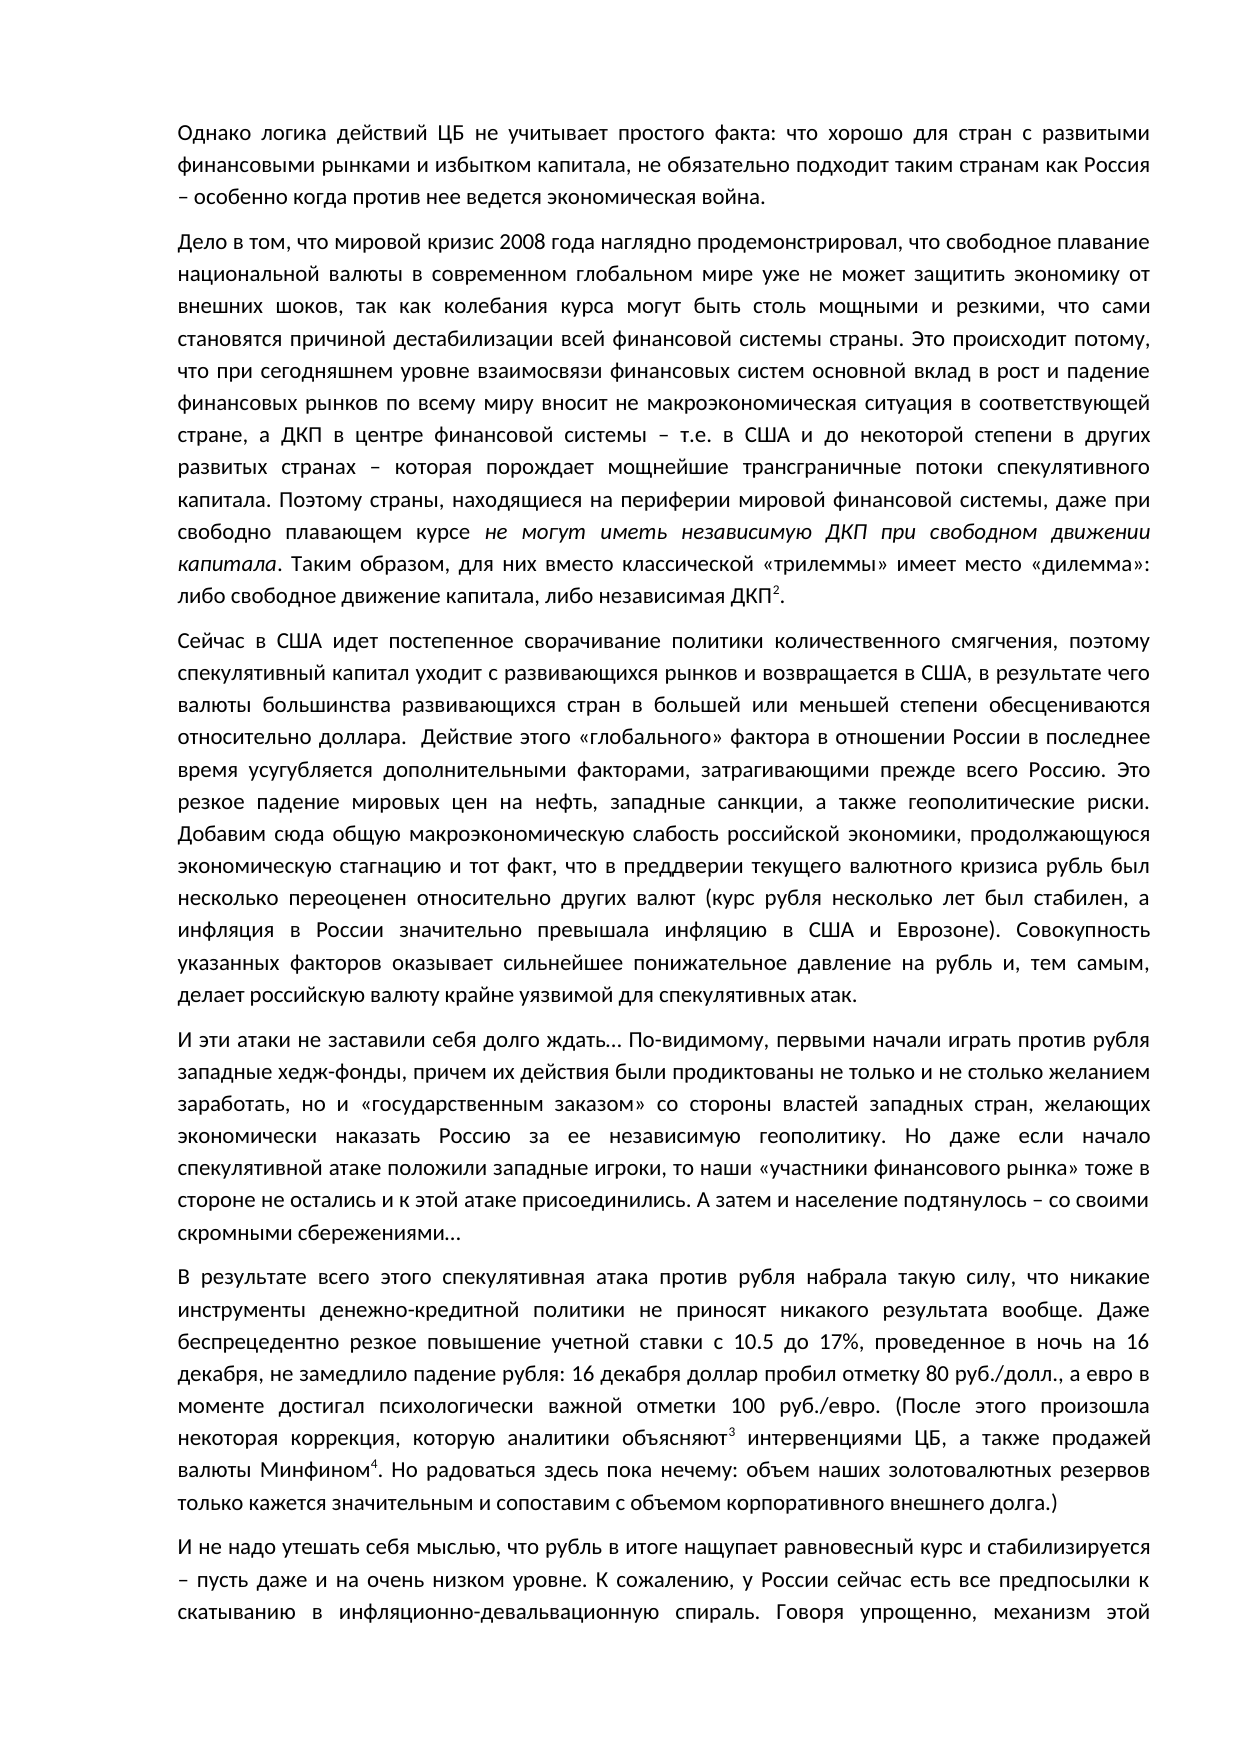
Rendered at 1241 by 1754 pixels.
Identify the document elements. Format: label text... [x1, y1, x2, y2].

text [177, 1532, 1152, 1625]
text И эти атаки не заставили себя долго ждать… По-видимому, первыми начали играть против рубля западные хедж-фонды, причем их действия были продиктованы не только и не столько желанием заработать, но и «государственным заказом» со стороны властей западных стран, желающих экономически наказать Россию за ее независимую геополитику. Но даже если начало спекулятивной атаке положили западные игроки, то наши «участники финансового рынка» тоже в стороне не остались и к этой атаке присоединились. А затем и население подтянулось – со своими скромными сбережениями… [177, 1025, 1152, 1246]
text Однако логика действий ЦБ не учитывает простого факта: что хорошо для стран с развитыми финансовыми рынками и избытком капитала, не обязательно подходит таким странам как Россия – особенно когда против нее ведется экономическая война. [177, 118, 1152, 211]
text Дело в том, что мировой кризис 2008 года наглядно продемонстрировал, что свободное плавание национальной валюты в современном глобальном мире уже не может защитить экономику от внешних шоков, так как колебания курса могут быть столь мощными и резкими, что сами становятся причиной дестабилизации всей финансовой системы страны. Это происходит потому, что при сегодняшнем уровне взаимосвязи финансовых систем основной вклад в рост и падение финансовых рынков по всему миру вносит не макроэкономическая ситуация в соответствующей стране, а ДКП в центре финансовой системы – т.е. в США и до некоторой степени в других развитых странах – которая порождает мощнейшие трансграничные потоки спекулятивного капитала. Поэтому страны, находящиеся на периферии мировой финансовой системы, даже при свободно плавающем курсе не могут иметь независимую ДКП при свободном движении капитала. Таким образом, для них вместо классической «трилеммы» имеет место «дилемма»: либо свободное движение капитала, либо независимая ДКП. [177, 227, 1152, 609]
text Сейчас в США идет постепенное сворачивание политики количественного смягчения, поэтому спекулятивный капитал уходит с развивающихся рынков и возвращается в США, в результате чего валюты большинства развивающихся стран в большей или меньшей степени обесцениваются относительно доллара. Действие этого «глобального» фактора в отношении России в последнее время усугубляется дополнительными факторами, затрагивающими прежде всего Россию. Это резкое падение мировых цен на нефть, западные санкции, а также геополитические риски. Добавим сюда общую макроэкономическую слабость российской экономики, продолжающуюся экономическую стагнацию и тот факт, что в преддверии текущего валютного кризиса рубль был несколько переоценен относительно других валют (курс рубля несколько лет был стабилен, а инфляция в России значительно превышала инфляцию в США и Еврозоне). Совокупность указанных факторов оказывает сильнейшее понижательное давление на рубль и, тем самым, делает российскую валюту крайне уязвимой для спекулятивных атак. [177, 626, 1152, 1008]
text В результате всего этого спекулятивная атака против рубля набрала такую силу, что никакие инструменты денежно-кредитной политики не приносят никакого результата вообще. Даже беспрецедентно резкое повышение учетной ставки с 10.5 до 17%, проведенное в ночь на 16 декабря, не замедлило падение рубля: 16 декабря доллар пробил отметку 80 руб./долл., а евро в моменте достигал психологически важной отметки 100 руб./евро. (После этого произошла некоторая коррекция, которую аналитики объясняют интервенциями ЦБ, а также продажей валюты Минфином. Но радоваться здесь пока нечему: объем наших золотовалютных резервов только кажется значительным и сопоставим с объемом корпоративного внешнего долга.) [177, 1262, 1152, 1516]
